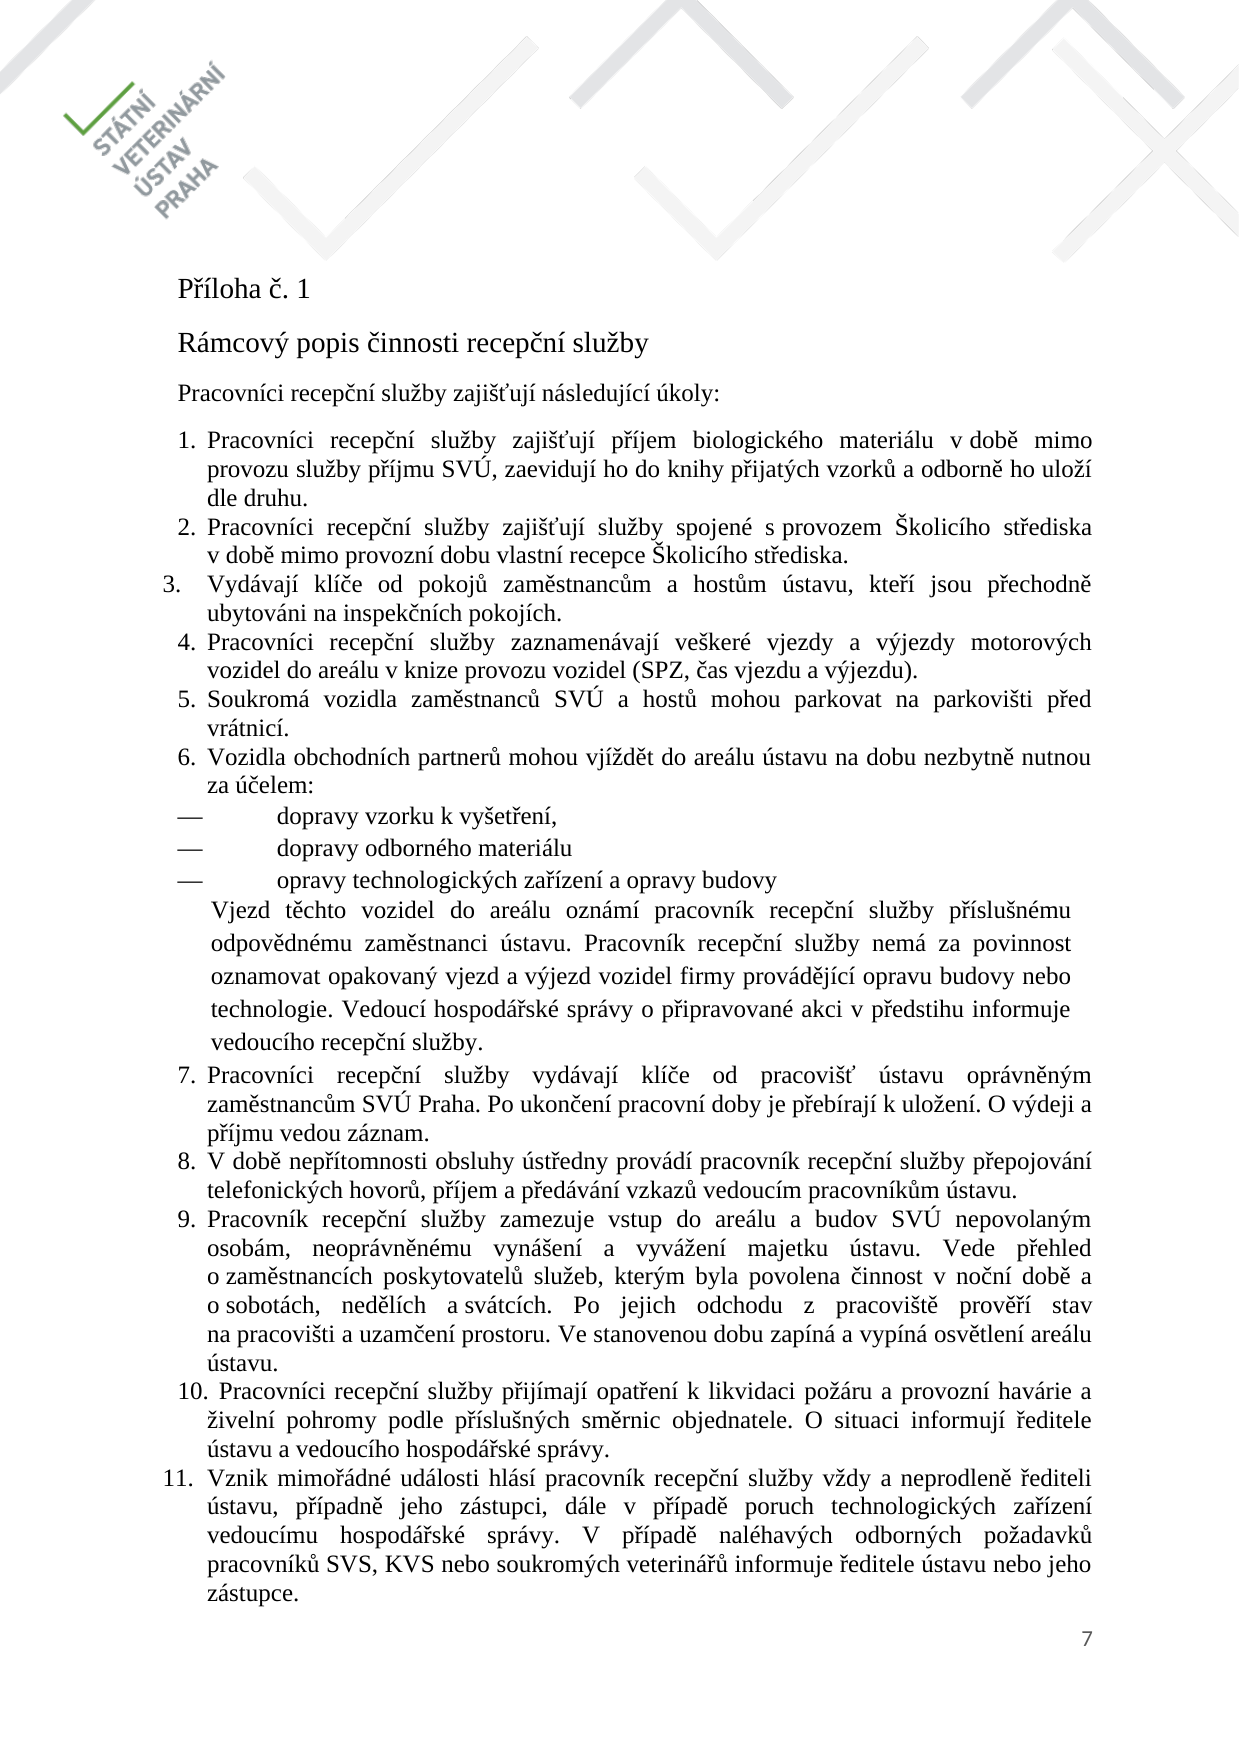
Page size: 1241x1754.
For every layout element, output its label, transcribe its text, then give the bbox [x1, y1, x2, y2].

list Pracovníci recepční služby zajišťují příjem biologického materiálu v době mimo provozu služby příjmu SVÚ, zaevidují ho do knihy přijatých vzorků a odborně ho uloží dle druhu. [177, 425, 1092, 512]
text Vjezd těchto vozidel do areálu oznámí pracovník recepční služby příslušnému odpovědnému zaměstnanci ústavu. Pracovník recepční služby nemá za povinnost oznamovat opakovaný vjezd a výjezd vozidel firmy provádějící opravu budovy nebo technologie. Vedoucí hospodářské správy o připravované akci v předstihu informuje vedoucího recepční služby. [211, 895, 1072, 1056]
list Vznik mimořádné události hlásí pracovník recepční služby vždy a neprodleně řediteli ústavu, případně jeho zástupci, dále v případě poruch technologických zařízení vedoucímu hospodářské správy. V případě naléhavých odborných požadavků pracovníků SVS, KVS nebo soukromých veterinářů informuje ředitele ústavu nebo jeho zástupce. [162, 1463, 1092, 1606]
list Vydávají klíče od pokojů zaměstnancům a hostům ústavu, kteří jsou přechodně ubytováni na inspekčních pokojích. [162, 569, 1092, 627]
list Pracovníci recepční služby vydávají klíče od pracovišť ústavu oprávněným zaměstnancům SVÚ Praha. Po ukončení pracovní doby je přebírají k uložení. O výdeji a příjmu vedou záznam. [177, 1060, 1092, 1146]
list dopravy vzorku k vyšetření, [177, 799, 1092, 831]
list Pracovník recepční služby zamezuje vstup do areálu a budov SVÚ nepovolaným osobám, neoprávněnému vynášení a vyvážení majetku ústavu. Vede přehled o zaměstnancích poskytovatelů služeb, kterým byla povolena činnost v noční době a o sobotách, nedělích a svátcích. Po jejich odchodu z pracoviště prověří stav na pracovišti a uzamčení prostoru. Ve stanovenou dobu zapíná a vypíná osvětlení areálu ústavu. [177, 1204, 1092, 1376]
text Rámcový popis činnosti recepční služby [177, 329, 1086, 358]
list dopravy odborného materiálu [177, 831, 1092, 863]
list Vozidla obchodních partnerů mohou vjíždět do areálu ústavu na dobu nezbytně nutnou za účelem: [177, 742, 1092, 799]
list Soukromá vozidla zaměstnanců SVÚ a hostů mohou parkovat na parkovišti před vrátnicí. [177, 684, 1092, 742]
list Pracovníci recepční služby zaznamenávají veškeré vjezdy a výjezdy motorových vozidel do areálu v knize provozu vozidel (SPZ, čas vjezdu a výjezdu). [177, 627, 1092, 684]
list Pracovníci recepční služby zajišťují služby spojené s provozem Školicího střediska v době mimo provozní dobu vlastní recepce Školicího střediska. [177, 512, 1092, 569]
picture [0, 0, 1239, 263]
list V době nepřítomnosti obsluhy ústředny provádí pracovník recepční služby přepojování telefonických hovorů, příjem a předávání vzkazů vedoucím pracovníkům ústavu. [177, 1146, 1092, 1204]
text Pracovníci recepční služby zajišťují následující úkoly: [177, 382, 1092, 407]
list opravy technologických zařízení a opravy budovy [177, 863, 1092, 895]
text Příloha č. 1 [177, 275, 1086, 304]
list Pracovníci recepční služby přijímají opatření k likvidaci požáru a provozní havárie a živelní pohromy podle příslušných směrnic objednatele. O situaci informují ředitele ústavu a vedoucího hospodářské správy. [177, 1376, 1092, 1463]
